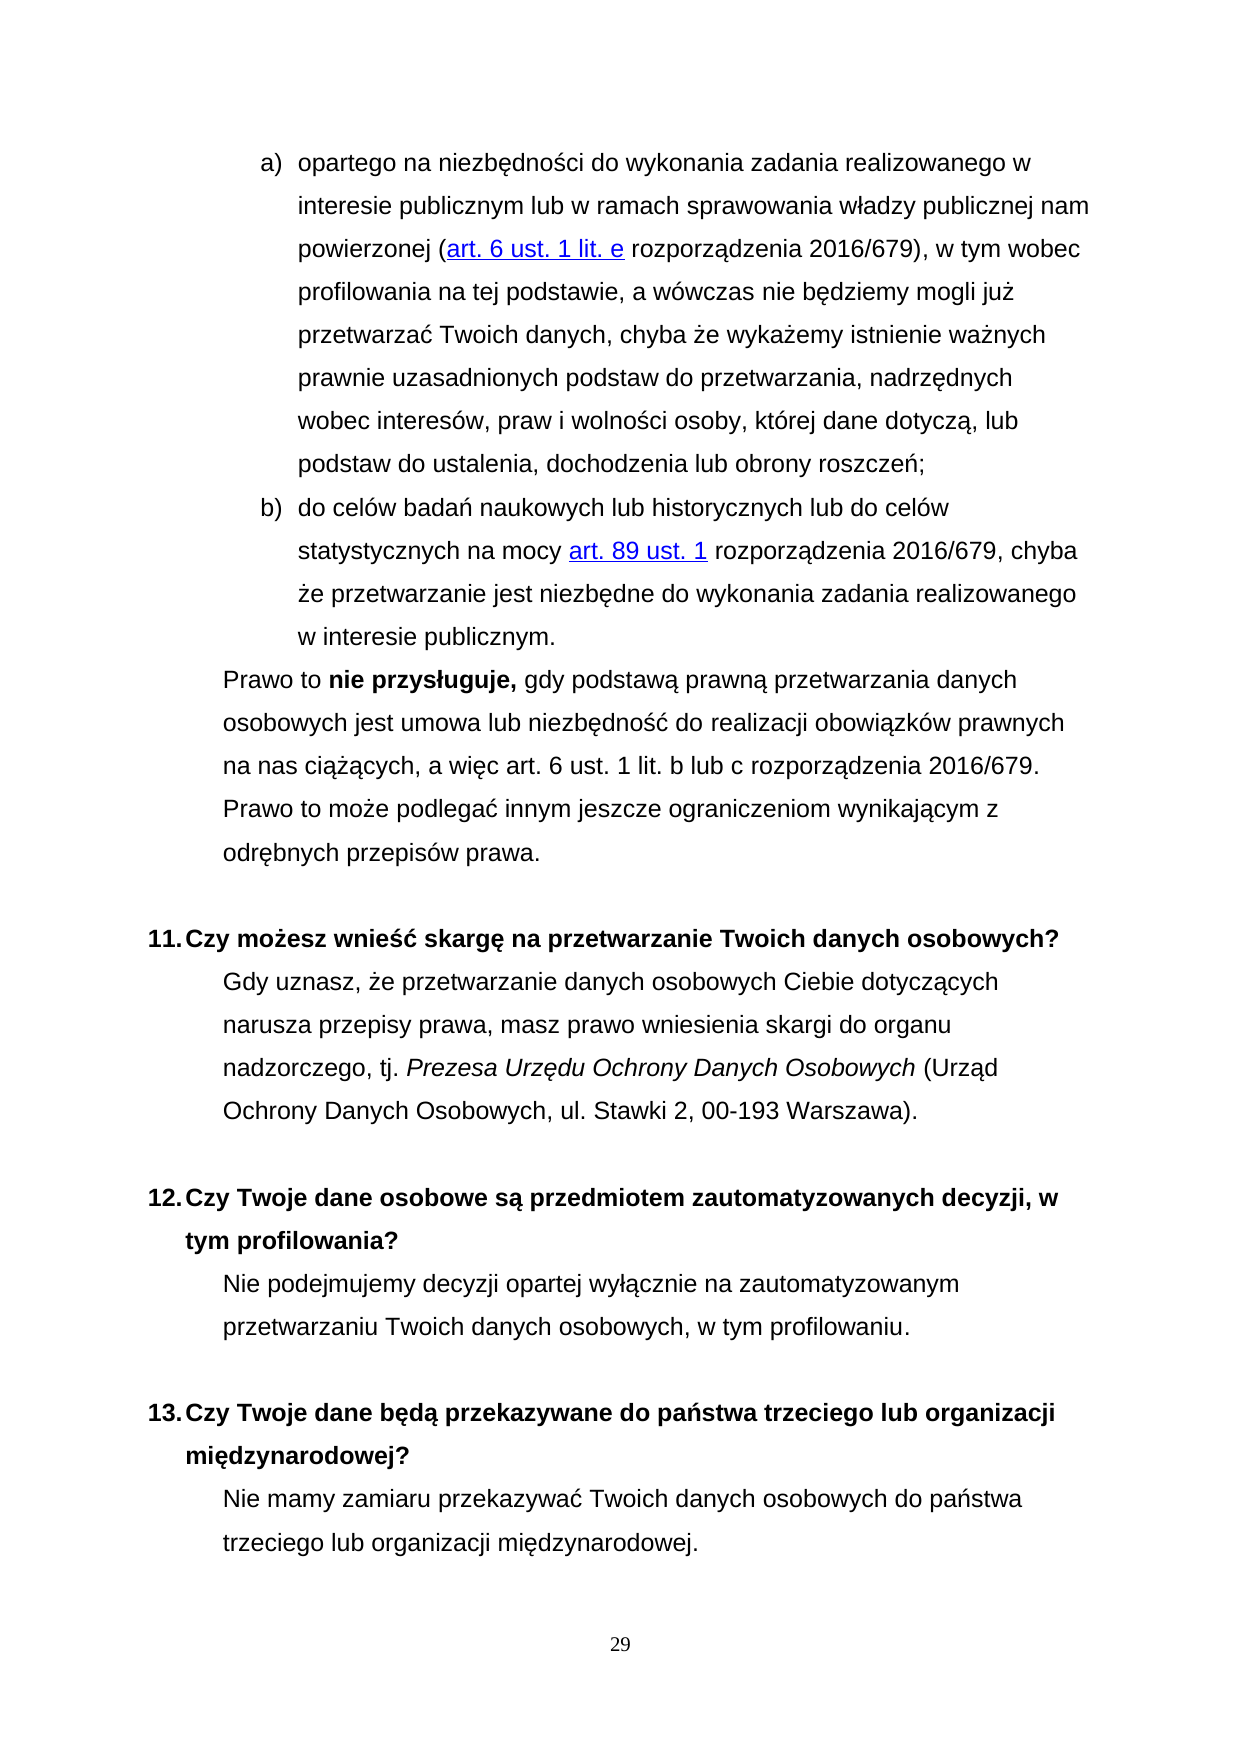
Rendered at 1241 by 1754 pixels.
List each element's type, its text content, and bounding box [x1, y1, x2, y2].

list do celów badań naukowych lub historycznych lub do celów statystycznych na mocy art. 89 ust. 1 rozporządzenia 2016/679, chyba że przetwarzanie jest niezbędne do wykonania zadania realizowanego w interesie publicznym. [260, 493, 1093, 651]
list Czy Twoje dane będą przekazywane do państwa trzeciego lub organizacji międzynarodowej? [148, 1398, 1093, 1470]
list Gdy uznasz, że przetwarzanie danych osobowych Ciebie dotyczących narusza przepisy prawa, masz prawo wniesienia skargi do organu nadzorczego, tj. Prezesa Urzędu Ochrony Danych Osobowych (Urząd Ochrony Danych Osobowych, ul. Stawki 2, 00-193 Warszawa). [223, 967, 1093, 1125]
list Czy Twoje dane osobowe są przedmiotem zautomatyzowanych decyzji, w tym profilowania? [148, 1183, 1093, 1254]
text Prawo to nie przysługuje, gdy podstawą prawną przetwarzania danych osobowych jest umowa lub niezbędność do realizacji obowiązków prawnych na nas ciążących, a więc art. 6 ust. 1 lit. b lub c rozporządzenia 2016/679. Prawo to może podlegać innym jeszcze ograniczeniom wynikającym z odrębnych przepisów prawa. [223, 665, 1093, 866]
list Nie mamy zamiaru przekazywać Twoich danych osobowych do państwa trzeciego lub organizacji międzynarodowej. [223, 1484, 1093, 1556]
list opartego na niezbędności do wykonania zadania realizowanego w interesie publicznym lub w ramach sprawowania władzy publicznej nam powierzonej (art. 6 ust. 1 lit. e rozporządzenia 2016/679), w tym wobec profilowania na tej podstawie, a wówczas nie będziemy mogli już przetwarzać Twoich danych, chyba że wykażemy istnienie ważnych prawnie uzasadnionych podstaw do przetwarzania, nadrzędnych wobec interesów, praw i wolności osoby, której dane dotyczą, lub podstaw do ustalenia, dochodzenia lub obrony roszczeń; [260, 148, 1093, 478]
list Nie podejmujemy decyzji opartej wyłącznie na zautomatyzowanym przetwarzaniu Twoich danych osobowych, w tym profilowaniu. [223, 1269, 1093, 1341]
list Czy możesz wnieść skargę na przetwarzanie Twoich danych osobowych? [148, 924, 1093, 953]
